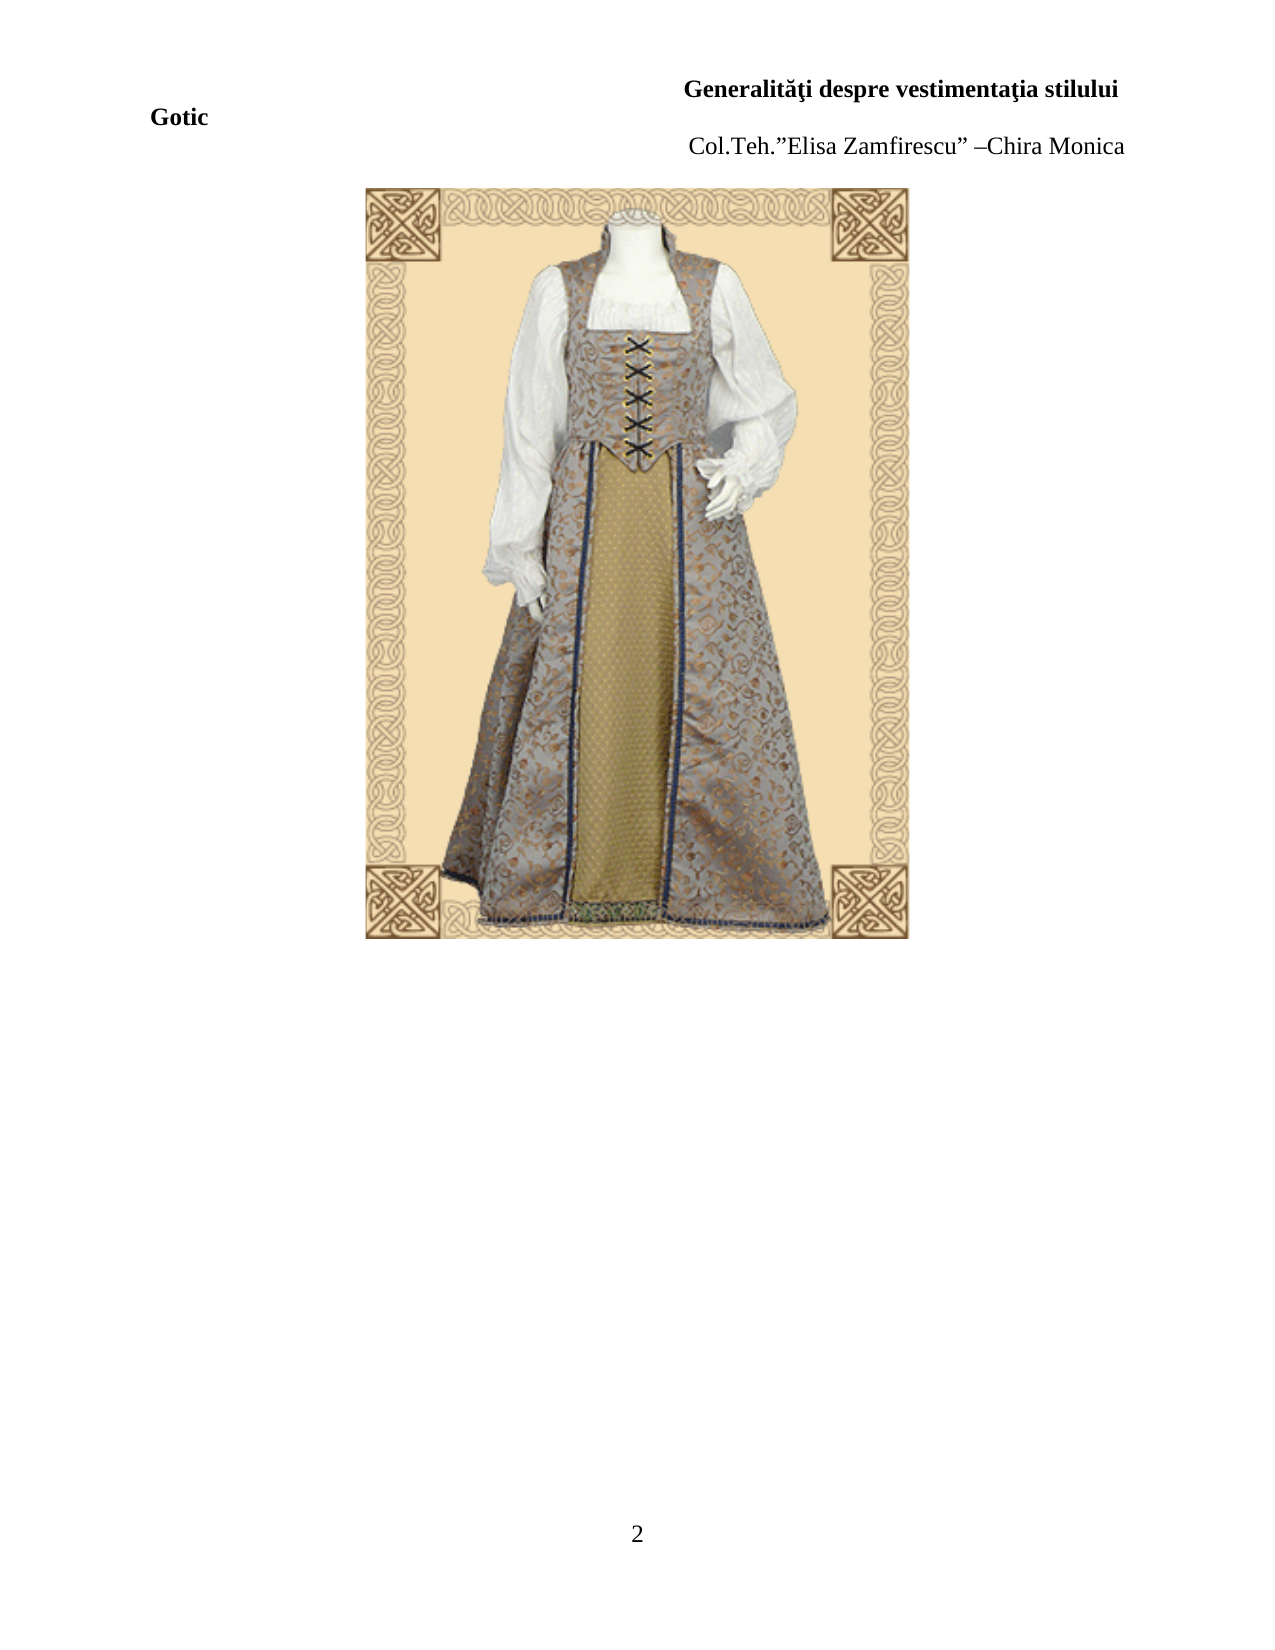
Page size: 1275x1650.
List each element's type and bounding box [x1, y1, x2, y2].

picture [365, 188, 910, 939]
